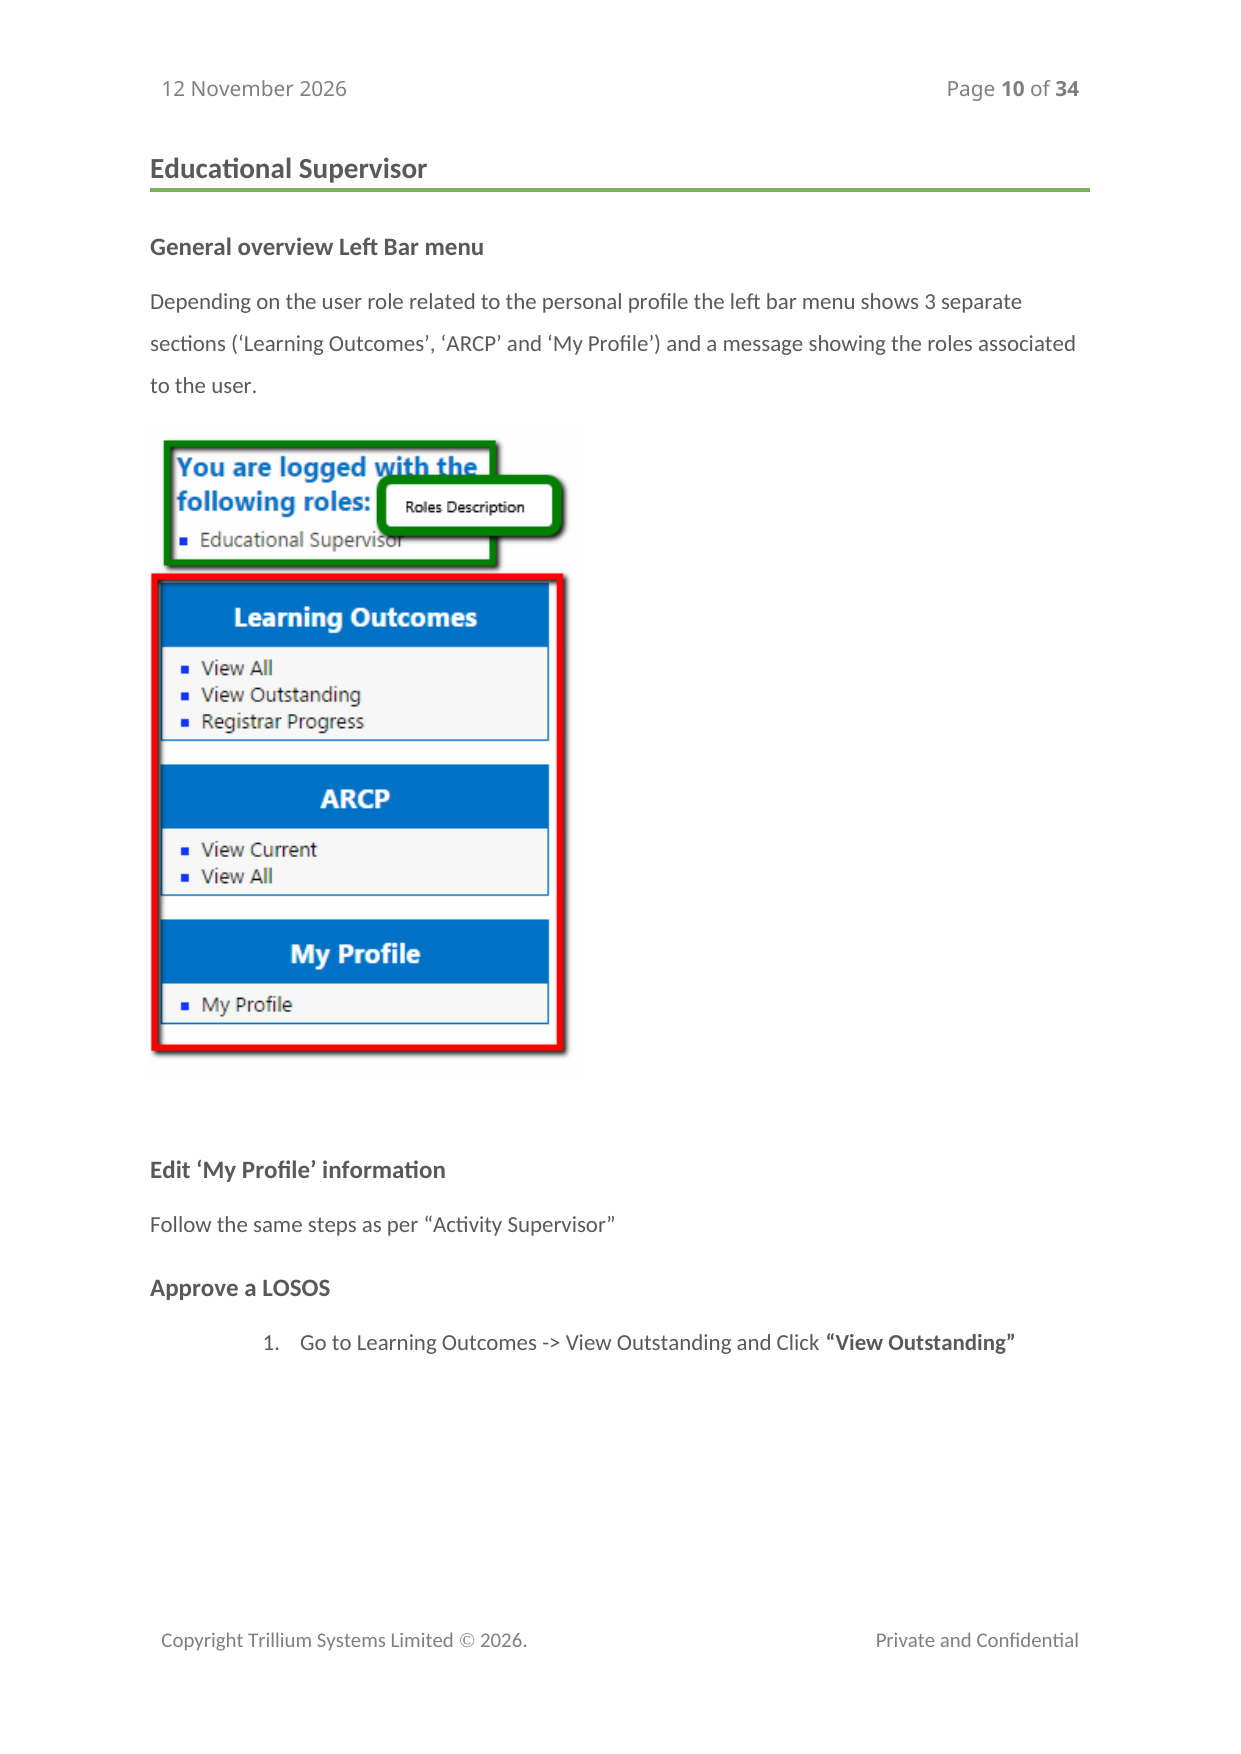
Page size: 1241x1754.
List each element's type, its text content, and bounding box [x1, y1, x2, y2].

picture [150, 425, 579, 1120]
list Go to Learning Outcomes -> View Outstanding and Click “View Outstanding” [262, 1328, 1090, 1356]
subtitle General overview Left Bar menu [150, 231, 1090, 262]
text Depending on the user role related to the personal profile the left bar menu shows 3 separate sections (‘Learning Outcomes’, ‘ARCP’ and ‘My Profile’) and a message showing the roles associated to the user. [150, 287, 1090, 399]
subtitle Approve a LOSOS [150, 1273, 1090, 1303]
text Follow the same steps as per “Activity Supervisor” [150, 1210, 1090, 1238]
subtitle Edit ‘My Profile’ information [150, 1154, 1090, 1184]
text Educational Supervisor [150, 150, 1090, 188]
